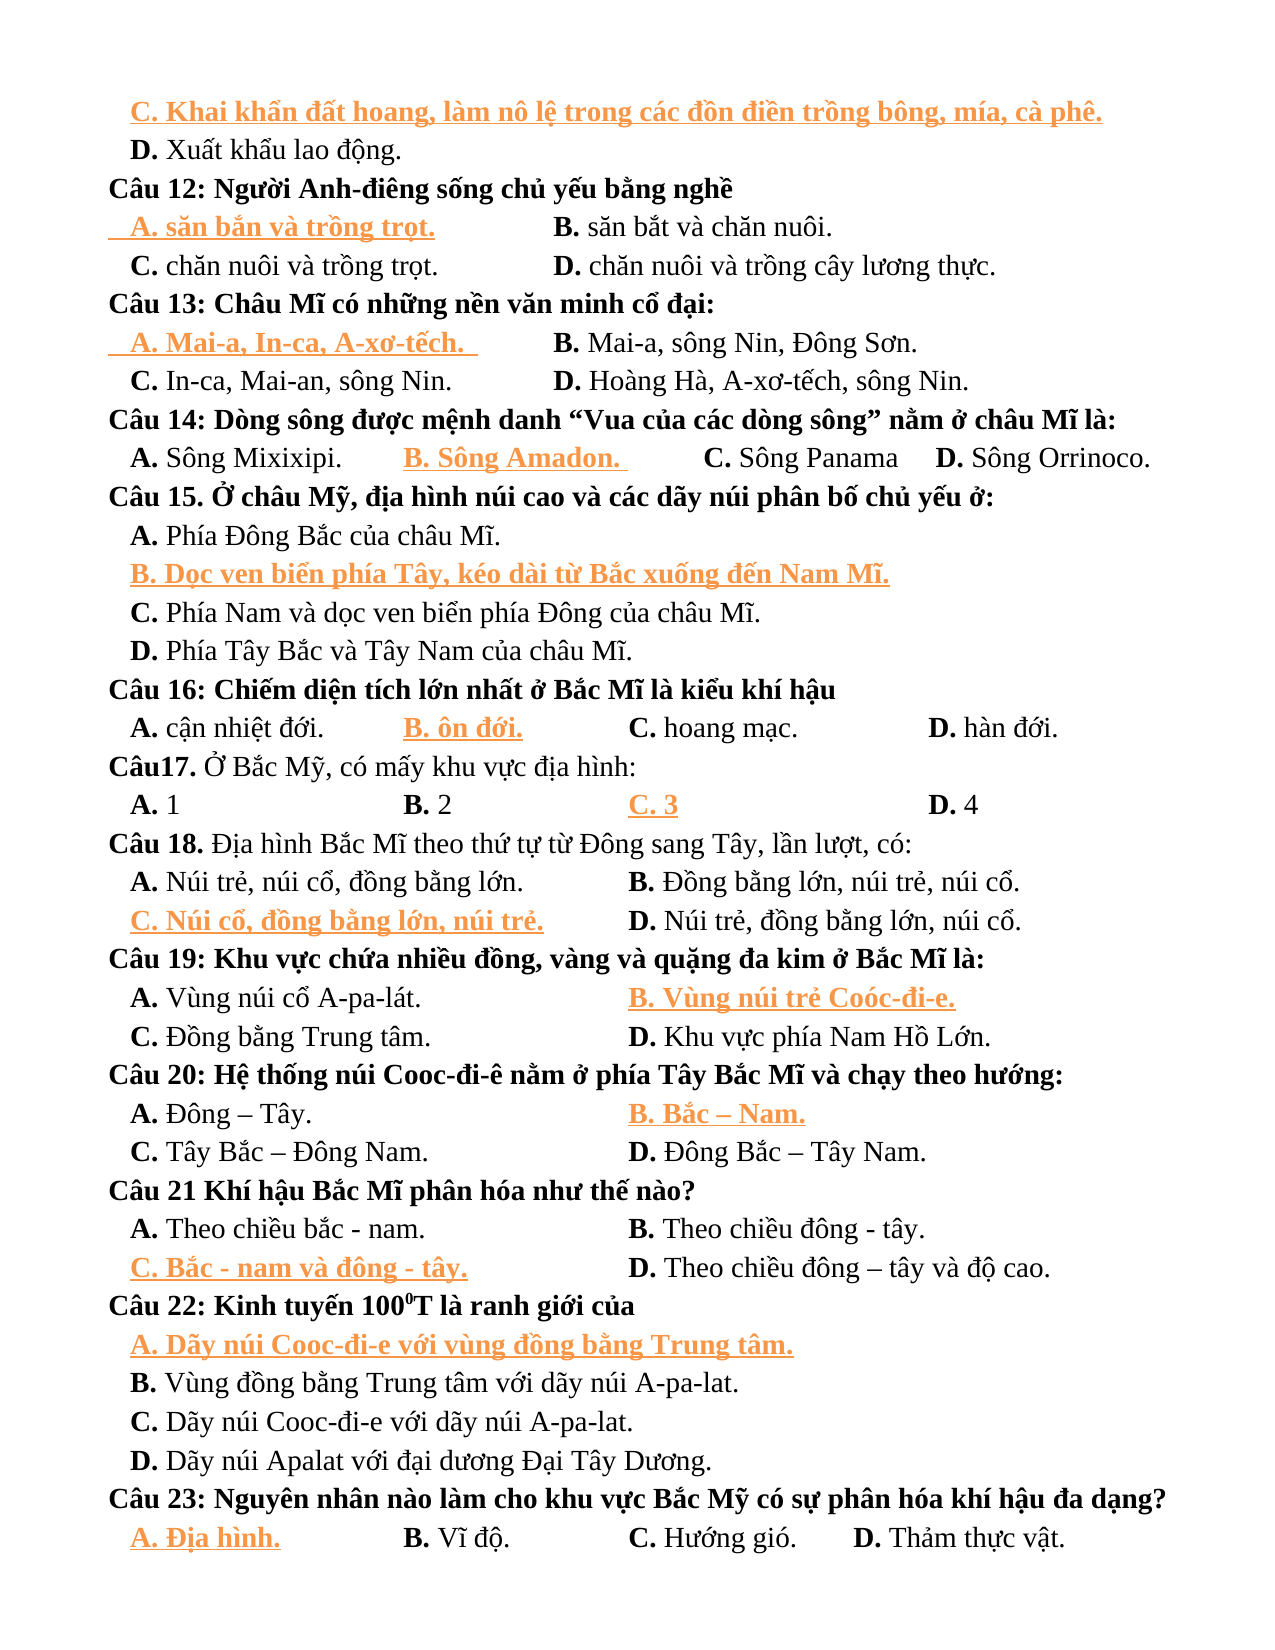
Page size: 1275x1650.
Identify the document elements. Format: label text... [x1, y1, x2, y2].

text C. chăn nuôi và trồng trọt. D. chăn nuôi và trồng cây lương thực. [108, 248, 1206, 281]
text A. Vùng núi cổ A-pa-lát. B. Vùng núi trẻ Coóc-đi-e. [108, 980, 1206, 1014]
text A. cận nhiệt đới. B. ôn đới. C. hoang mạc. D. hàn đới. [108, 710, 1206, 744]
text A. 1 B. 2 C. 3 D. 4 [108, 787, 1206, 821]
text A. Sông Mixixipi. B. Sông Amadon. C. Sông Panama D. Sông Orrinoco. [108, 441, 1206, 474]
text C. Khai khẩn đất hoang, làm nô lệ trong các đồn điền trồng bông, mía, cà phê. [108, 94, 1206, 127]
text Câu 22: Kinh tuyến 1000T là ranh giới của [108, 1288, 1206, 1322]
text Câu 21 Khí hậu Bắc Mĩ phân hóa như thế nào? [108, 1173, 1206, 1206]
text A. săn bắn và trồng trọt. B. săn bắt và chăn nuôi. [108, 209, 1206, 243]
text D. Phía Tây Bắc và Tây Nam của châu Mĩ. [108, 633, 1206, 667]
text C. Bắc - nam và đông - tây. D. Theo chiều đông – tây và độ cao. [108, 1250, 1206, 1283]
text A. Địa hình. B. Vĩ độ. C. Hướng gió. D. Thảm thực vật. [108, 1520, 1206, 1553]
text C. Phía Nam và dọc ven biển phía Đông của châu Mĩ. [108, 595, 1206, 628]
text A. Đông – Tây. B. Bắc – Nam. [108, 1096, 1206, 1129]
text Câu 13: Châu Mĩ có những nền văn minh cổ đại: [108, 286, 1206, 320]
text Câu 18. Địa hình Bắc Mĩ theo thứ tự từ Đông sang Tây, lần lượt, có: [108, 826, 1206, 859]
text C. Tây Bắc – Đông Nam. D. Đông Bắc – Tây Nam. [108, 1134, 1206, 1168]
text Câu 15. Ở châu Mỹ, địa hình núi cao và các dãy núi phân bố chủ yếu ở: [108, 479, 1206, 513]
text Câu 20: Hệ thống núi Cooc-đi-ê nằm ở phía Tây Bắc Mĩ và chạy theo hướng: [108, 1057, 1206, 1091]
text A. Núi trẻ, núi cổ, đồng bằng lớn. B. Đồng bằng lớn, núi trẻ, núi cổ. [108, 864, 1206, 898]
text A. Theo chiều bắc - nam. B. Theo chiều đông - tây. [108, 1211, 1206, 1245]
text D. Dãy núi Apalat với đại dương Đại Tây Dương. [108, 1443, 1206, 1476]
text C. Đồng bằng Trung tâm. D. Khu vực phía Nam Hồ Lớn. [108, 1019, 1206, 1052]
text B. Dọc ven biển phía Tây, kéo dài từ Bắc xuống đến Nam Mĩ. [108, 556, 1206, 590]
text A. Dãy núi Cooc-đi-e với vùng đồng bằng Trung tâm. [108, 1327, 1206, 1361]
text C. Núi cổ, đồng bằng lớn, núi trẻ. D. Núi trẻ, đồng bằng lớn, núi cổ. [108, 903, 1206, 937]
text Câu17. Ở Bắc Mỹ, có mấy khu vực địa hình: [108, 749, 1206, 782]
text D. Xuất khẩu lao động. [108, 132, 1206, 166]
text B. Vùng đồng bằng Trung tâm với dãy núi A-pa-lat. [108, 1366, 1206, 1399]
text A. Mai-a, In-ca, A-xơ-tếch. B. Mai-a, sông Nin, Đông Sơn. [108, 325, 1206, 358]
text Câu 12: Người Anh-điêng sống chủ yếu bằng nghề [108, 171, 1206, 204]
text Câu 16: Chiếm diện tích lớn nhất ở Bắc Mĩ là kiểu khí hậu [108, 672, 1206, 705]
text Câu 23: Nguyên nhân nào làm cho khu vực Bắc Mỹ có sự phân hóa khí hậu đa dạng? [108, 1481, 1206, 1515]
text Câu 14: Dòng sông được mệnh danh “Vua của các dòng sông” nằm ở châu Mĩ là: [108, 402, 1206, 436]
text C. In-ca, Mai-an, sông Nin. D. Hoàng Hà, A-xơ-tếch, sông Nin. [108, 363, 1206, 397]
text Câu 19: Khu vực chứa nhiều đồng, vàng và quặng đa kim ở Bắc Mĩ là: [108, 942, 1206, 975]
text C. Dãy núi Cooc-đi-e với dãy núi A-pa-lat. [108, 1404, 1206, 1438]
text A. Phía Đông Bắc của châu Mĩ. [108, 518, 1206, 551]
